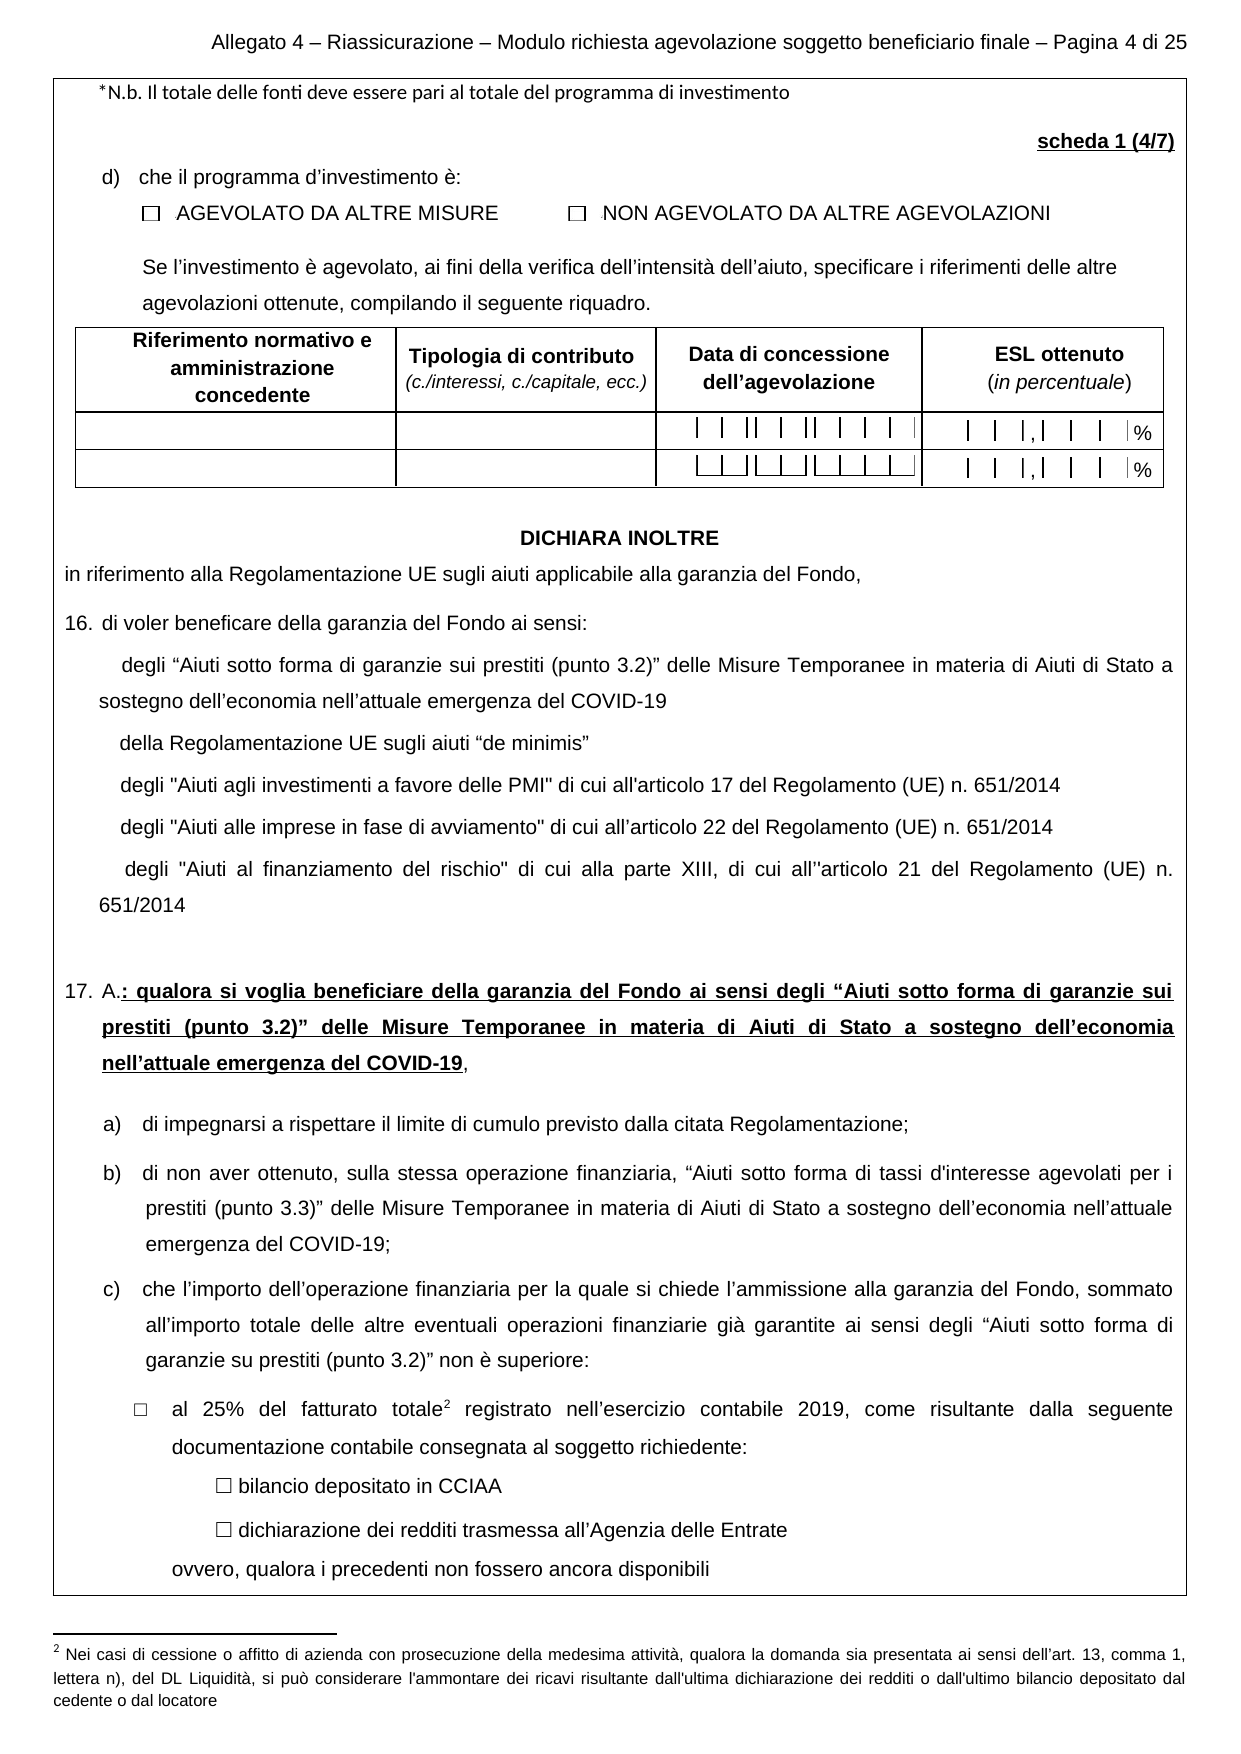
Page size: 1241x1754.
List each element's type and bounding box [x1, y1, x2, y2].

table_header [54, 79, 1186, 1595]
picture [568, 206, 603, 221]
picture [142, 206, 177, 221]
